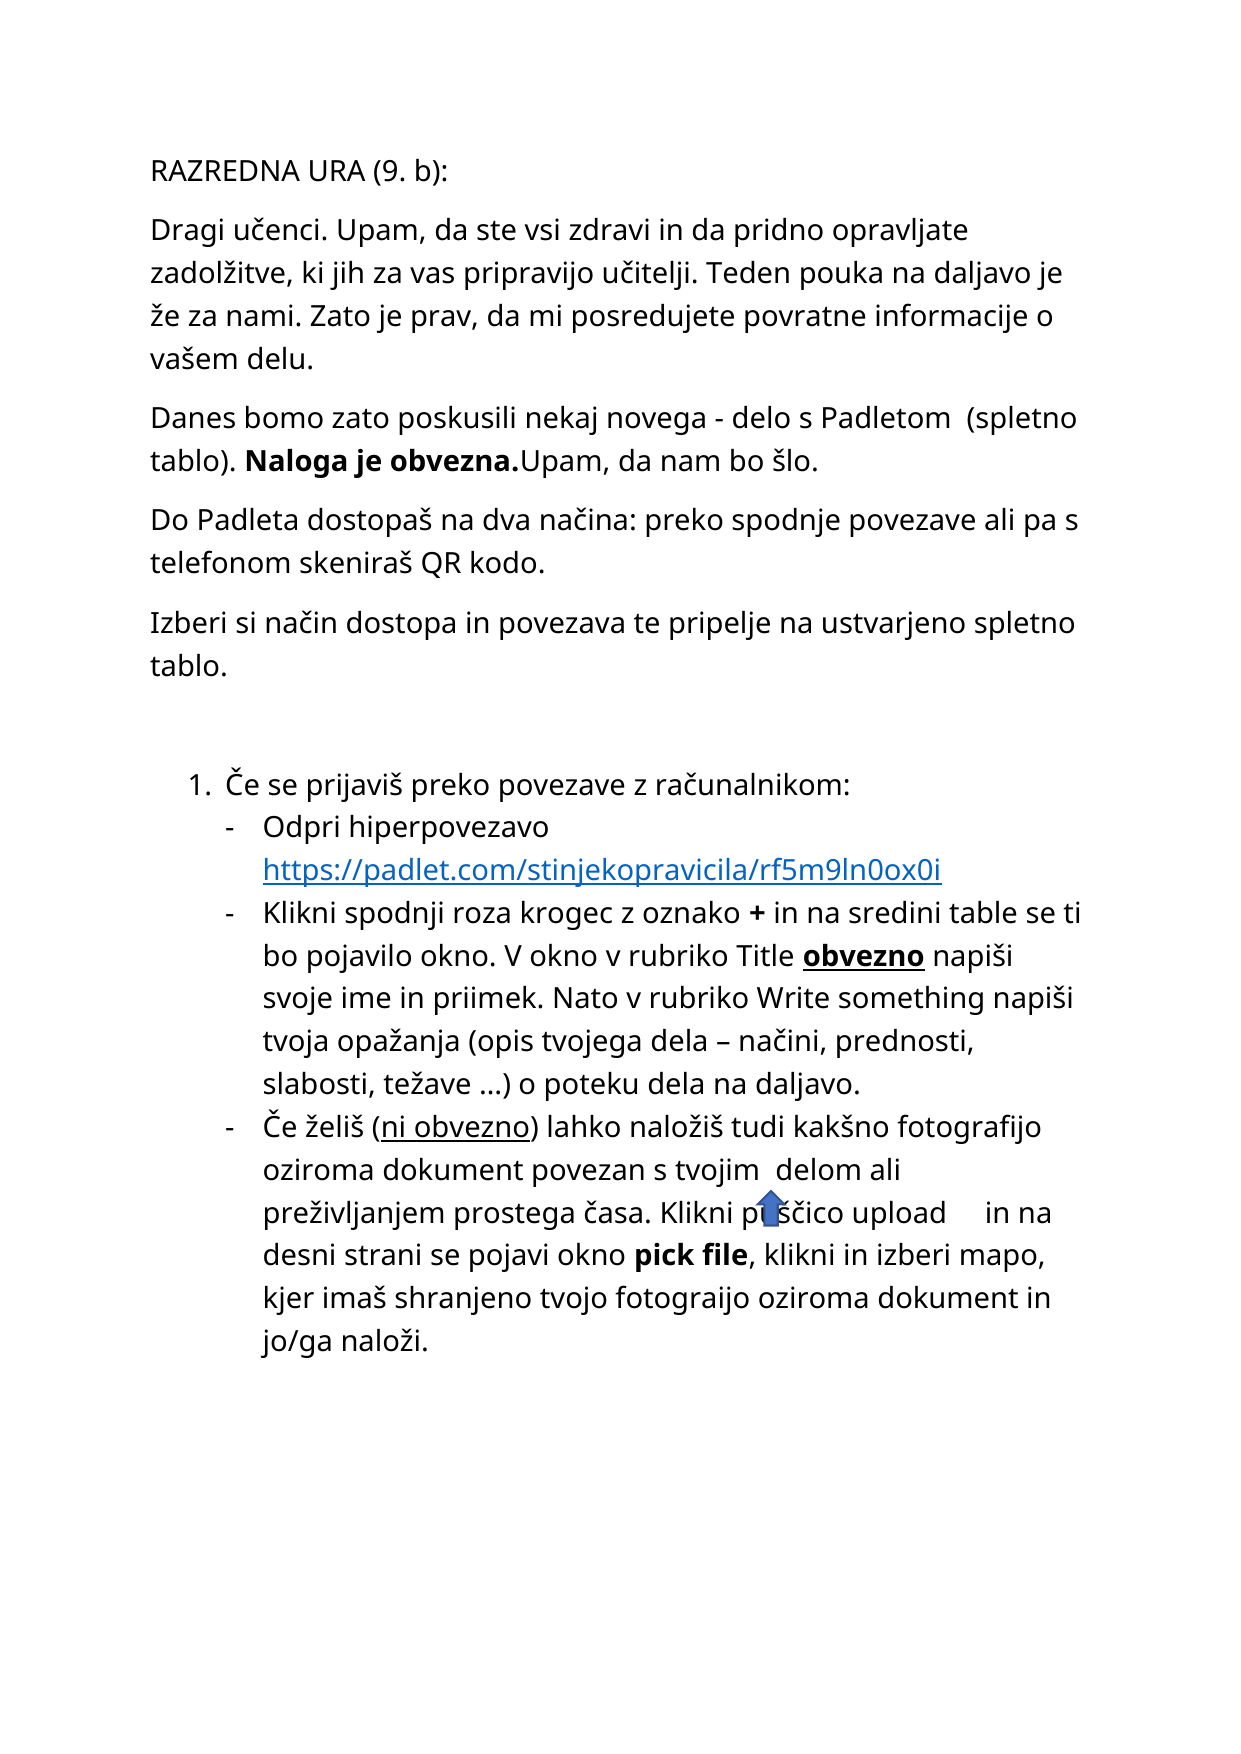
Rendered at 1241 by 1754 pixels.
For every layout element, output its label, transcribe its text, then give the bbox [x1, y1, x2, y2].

text Danes bomo zato poskusili nekaj novega - delo s Padletom (spletno tablo). Naloga je obvezna.Upam, da nam bo šlo. [150, 397, 1090, 480]
list Klikni spodnji roza krogec z oznako + in na sredini table se ti bo pojavilo okno. V okno v rubriko Title obvezno napiši svoje ime in priimek. Nato v rubriko Write something napiši tvoja opažanja (opis tvojega dela – načini, prednosti, slabosti, težave …) o poteku dela na daljavo. [225, 892, 1090, 1103]
list Če se prijaviš preko povezave z računalnikom: [187, 764, 1090, 803]
text RAZREDNA URA (9. b): [150, 150, 1090, 190]
list Če želiš (ni obvezno) lahko naložiš tudi kakšno fotografijo oziroma dokument povezan s tvojim delom ali preživljanjem prostega časa. Klikni puščico upload in na desni strani se pojavi okno pick file, klikni in izberi mapo, kjer imaš shranjeno tvojo fotograijo oziroma dokument in jo/ga naloži. [225, 1106, 1090, 1360]
list Odpri hiperpovezavo https://padlet.com/stinjekopravicila/rf5m9ln0ox0i [225, 807, 1090, 889]
text Dragi učenci. Upam, da ste vsi zdravi in da pridno opravljate zadolžitve, ki jih za vas pripravijo učitelji. Teden pouka na daljavo je že za nami. Zato je prav, da mi posredujete povratne informacije o vašem delu. [150, 209, 1090, 378]
text Izberi si način dostopa in povezava te pripelje na ustvarjeno spletno tablo. [150, 602, 1090, 684]
text Do Padleta dostopaš na dva načina: preko spodnje povezave ali pa s telefonom skeniraš QR kodo. [150, 500, 1090, 582]
